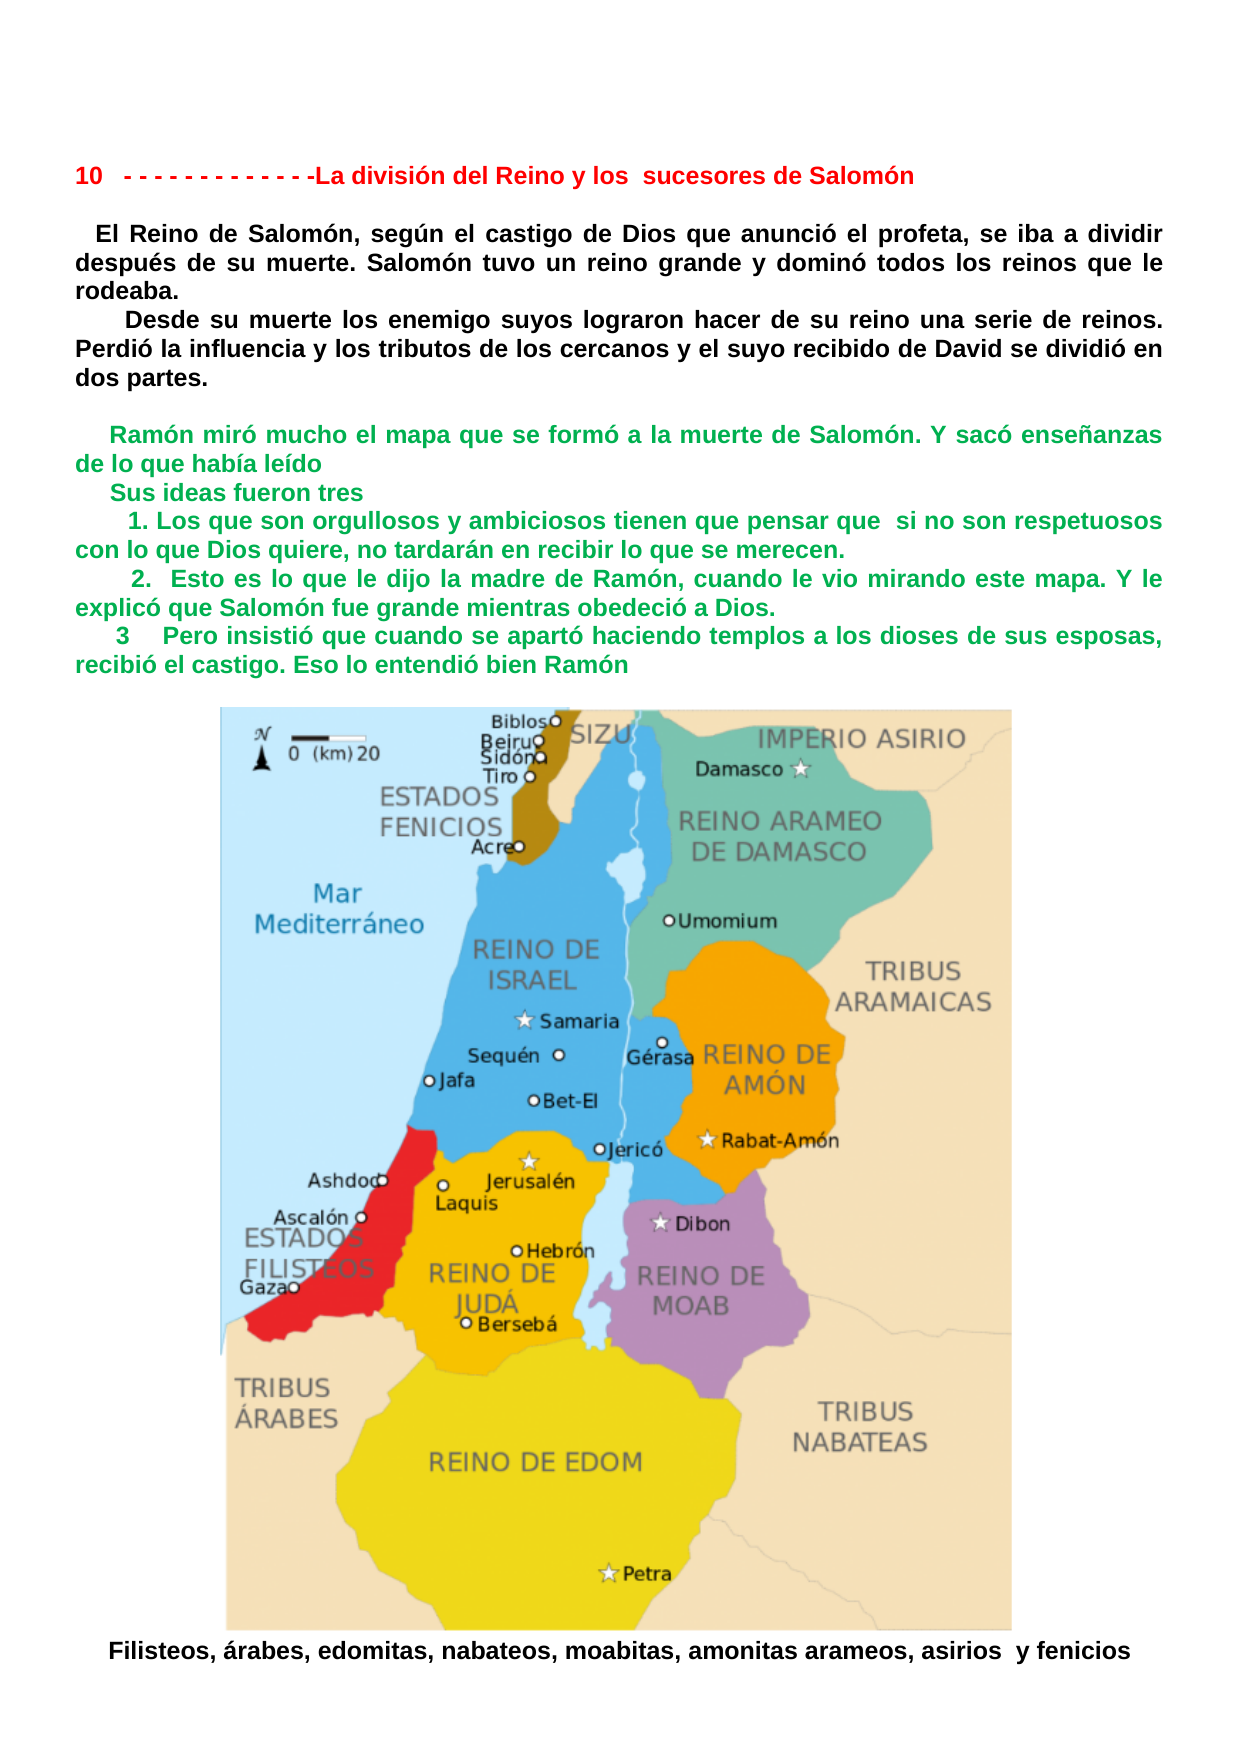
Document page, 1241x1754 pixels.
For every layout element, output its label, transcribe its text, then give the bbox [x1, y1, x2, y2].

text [75, 1636, 1165, 1664]
text 2. Esto es lo que le dijo la madre de Ramón, cuando le vio mirando este mapa. Y le explicó que Salomón fue grande mientras obedeció a Dios. [75, 564, 1165, 621]
text 10 - - - - - - - - - - - - -La división del Reino y los sucesores de Salomón [75, 161, 1165, 190]
text Desde su muerte los enemigo suyos lograron hacer de su reino una serie de reinos. Perdió la influencia y los tributos de los cercanos y el suyo recibido de David se dividió en dos partes. [75, 305, 1165, 391]
text Sus ideas fueron tres [75, 477, 1165, 506]
text El Reino de Salomón, según el castigo de Dios que anunció el profeta, se iba a dividir después de su muerte. Salomón tuvo un reino grande y dominó todos los reinos que le rodeaba. [75, 219, 1165, 305]
text 1. Los que son orgullosos y ambiciosos tienen que pensar que si no son respetuosos con lo que Dios quiere, no tardarán en recibir lo que se merecen. [75, 506, 1165, 564]
picture [219, 707, 1021, 1636]
text 3 Pero insistió que cuando se apartó haciendo templos a los dioses de sus esposas, recibió el castigo. Eso lo entendió bien Ramón [75, 621, 1165, 679]
text Ramón miró mucho el mapa que se formó a la muerte de Salomón. Y sacó enseñanzas de lo que había leído [75, 420, 1165, 477]
